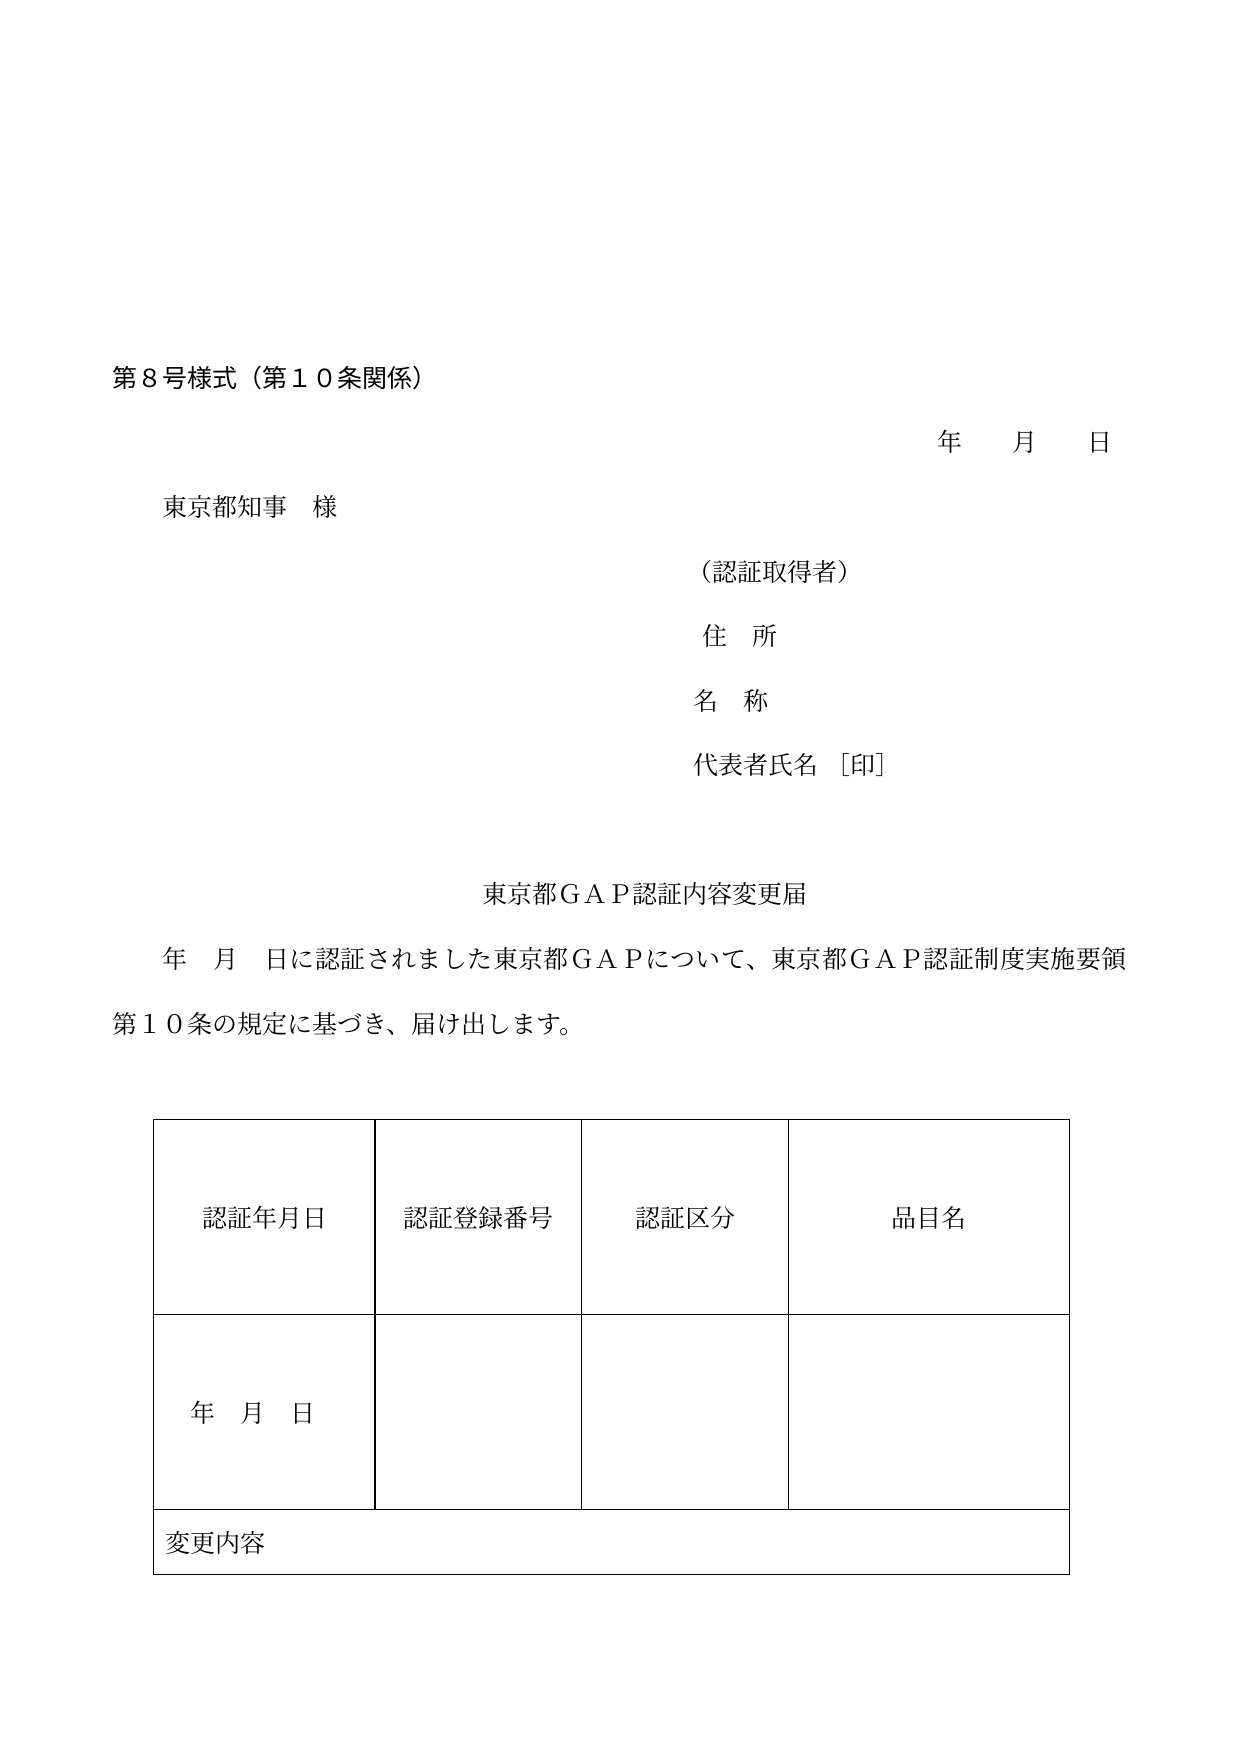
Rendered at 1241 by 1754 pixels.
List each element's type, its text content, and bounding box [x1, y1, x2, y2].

table_cell [789, 1315, 1069, 1509]
table_cell 変更内容 [154, 1510, 1069, 1574]
table_header 認証年月日 [154, 1120, 374, 1314]
table_header 認証区分 [582, 1120, 788, 1314]
table_cell 年 月 日 [154, 1315, 374, 1509]
text 第８号様式（第１０条関係） [112, 344, 1128, 409]
text 年 月 日に認証されました東京都ＧＡＰについて、東京都ＧＡＰ認証制度実施要領第１０条の規定に基づき、届け出します。 [112, 925, 1128, 1054]
text 住 所 [112, 602, 1128, 667]
table_cell [376, 1315, 581, 1509]
table_header 品目名 [789, 1120, 1069, 1314]
table_cell [582, 1315, 788, 1509]
text 東京都知事 様 [112, 473, 1128, 538]
text 名 称 [112, 667, 1128, 732]
text 東京都ＧＡＰ認証内容変更届 [112, 861, 1128, 925]
table_header 認証登録番号 [376, 1120, 581, 1314]
text （認証取得者） [112, 538, 1128, 602]
text 年 月 日 [112, 409, 1128, 473]
text 代表者氏名 ［印］ [112, 732, 1128, 796]
